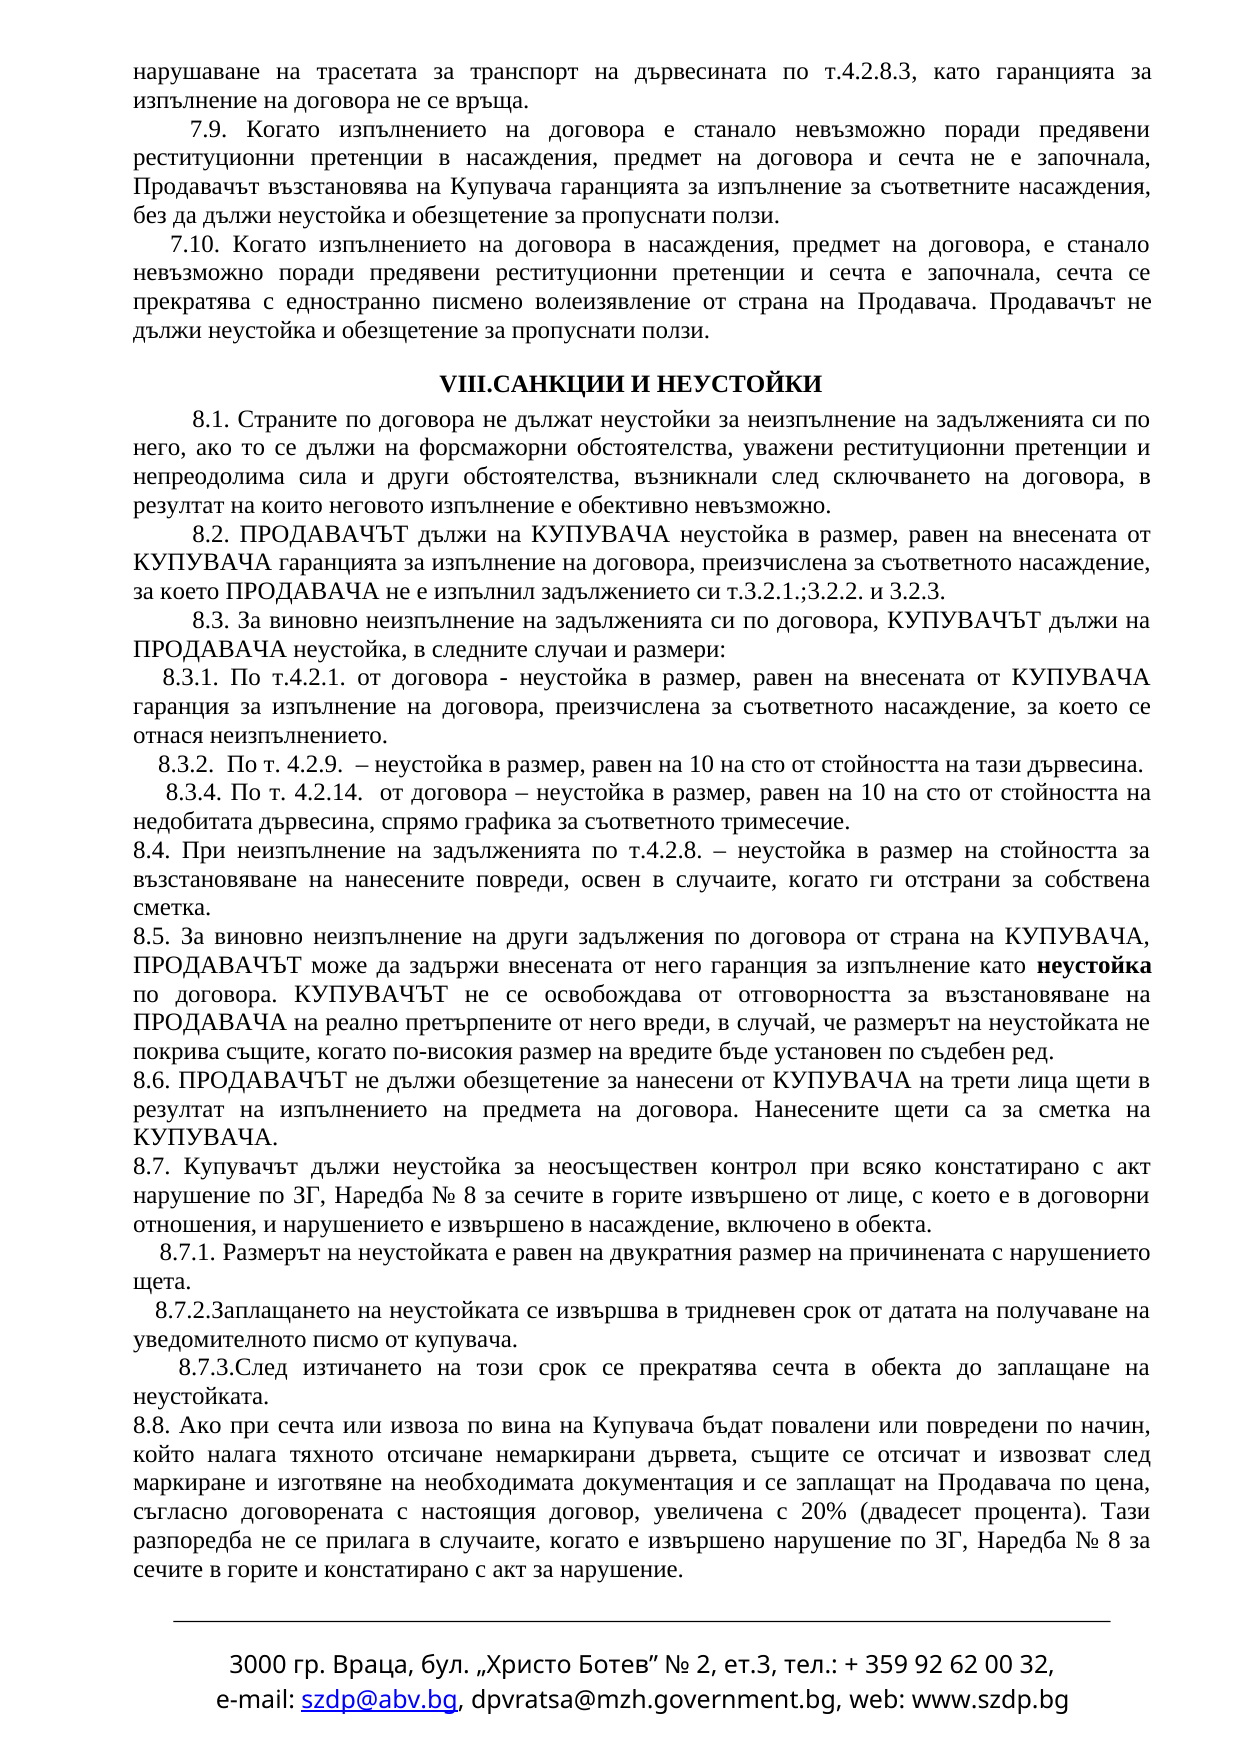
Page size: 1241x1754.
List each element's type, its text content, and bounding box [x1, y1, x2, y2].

text 8.3. За виновно неизпълнение на задълженията си по договора, КУПУВАЧЪТ дължи на ПРОДАВАЧА неустойка, в следните случаи и размери: [133, 605, 1152, 662]
text 7.9. Когато изпълнението на договора е станало невъзможно поради предявени реституционни претенции в насаждения, предмет на договора и сечта не е започнала, Продавачът възстановява на Купувача гаранцията за изпълнение за съответните насаждения, без да дължи неустойка и обезщетение за пропуснати ползи. [133, 114, 1152, 229]
text 8.4. При неизпълнение на задълженията по т.4.2.8. – неустойка в размер на стойността за възстановяване на нанесените повреди, освен в случаите, когато ги отстрани за собствена сметка. [133, 835, 1152, 921]
text 8.2. ПРОДАВАЧЪТ дължи на КУПУВАЧА неустойка в размер, равен на внесената от КУПУВАЧА гаранцията за изпълнение на договора, преизчислена за съответното насаждение, за което ПРОДАВАЧА не е изпълнил задължението си т.3.2.1.;3.2.2. и 3.2.3. [133, 519, 1152, 605]
text 8.1. Страните по договора не дължат неустойки за неизпълнение на задълженията си по него, ако то се дължи на форсмажорни обстоятелства, уважени реституционни претенции и непреодолима сила и други обстоятелства, възникнали след сключването на договора, в резултат на които неговото изпълнение е обективно невъзможно. [133, 404, 1152, 519]
text 8.7.3.След изтичането на този срок се прекратява сечта в обекта до заплащане на неустойката. [133, 1352, 1152, 1410]
text 8.5. За виновно неизпълнение на други задължения по договора от страна на КУПУВАЧА, ПРОДАВАЧЪТ може да задържи внесената от него гаранция за изпълнение като неустойка по договора. КУПУВАЧЪТ не се освобождава от отговорността за възстановяване на ПРОДАВАЧА на реално претърпените от него вреди, в случай, че размерът на неустойката не покрива същите, когато по-високия размер на вредите бъде установен по съдебен ред. [133, 921, 1152, 1065]
text 8.3.1. По т.4.2.1. от договора - неустойка в размер, равен на внесената от КУПУВАЧА гаранция за изпълнение на договора, преизчислена за съответното насаждение, за което се отнася неизпълнението. [133, 662, 1152, 749]
picture [169, 1613, 1115, 1629]
text 8.3.2. По т. 4.2.9. – неустойка в размер, равен на 10 на сто от стойността на тази дървесина. [133, 749, 1152, 777]
text 8.6. ПРОДАВАЧЪТ не дължи обезщетение за нанесени от КУПУВАЧА на трети лица щети в резултат на изпълнението на предмета на договора. Нанесените щети са за сметка на КУПУВАЧА. [133, 1065, 1152, 1151]
text 8.8. Ако при сечта или извоза по вина на Купувача бъдат повалени или повредени по начин, който налага тяхното отсичане немаркирани дървета, същите се отсичат и извозват след маркиране и изготвяне на необходимата документация и се заплащат на Продавача по цена, съгласно договорената с настоящия договор, увеличена с 20% (двадесет процента). Тази разпоредба не се прилага в случаите, когато е извършено нарушение по ЗГ, Наредба № 8 за сечите в горите и констатирано с акт за нарушение. [133, 1410, 1152, 1582]
text 8.7.2.Заплащането на неустойката се извършва в тридневен срок от датата на получаване на уведомителното писмо от купувача. [133, 1295, 1152, 1352]
text 8.7.1. Размерът на неустойката е равен на двукратния размер на причинената с нарушението щета. [133, 1237, 1152, 1295]
text VІII.САНКЦИИ И НЕУСТОЙКИ [133, 369, 1152, 397]
text 8.7. Купувачът дължи неустойка за неосъществен контрол при всяко констатирано с акт нарушение по ЗГ, Наредба № 8 за сечите в горите извършено от лице, с което е в договорни отношения, и нарушението е извършено в насаждение, включено в обекта. [133, 1151, 1152, 1237]
text 7.10. Когато изпълнението на договора в насаждения, предмет на договора, е станало невъзможно поради предявени реституционни претенции и сечта е започнала, сечта се прекратява с едностранно писмено волеизявление от страна на Продавача. Продавачът не дължи неустойка и обезщетение за пропуснати ползи. [133, 229, 1152, 344]
text 8.3.4. По т. 4.2.14. от договора – неустойка в размер, равен на 10 на сто от стойността на недобитата дървесина, спрямо графика за съответното тримесечие. [133, 777, 1152, 835]
